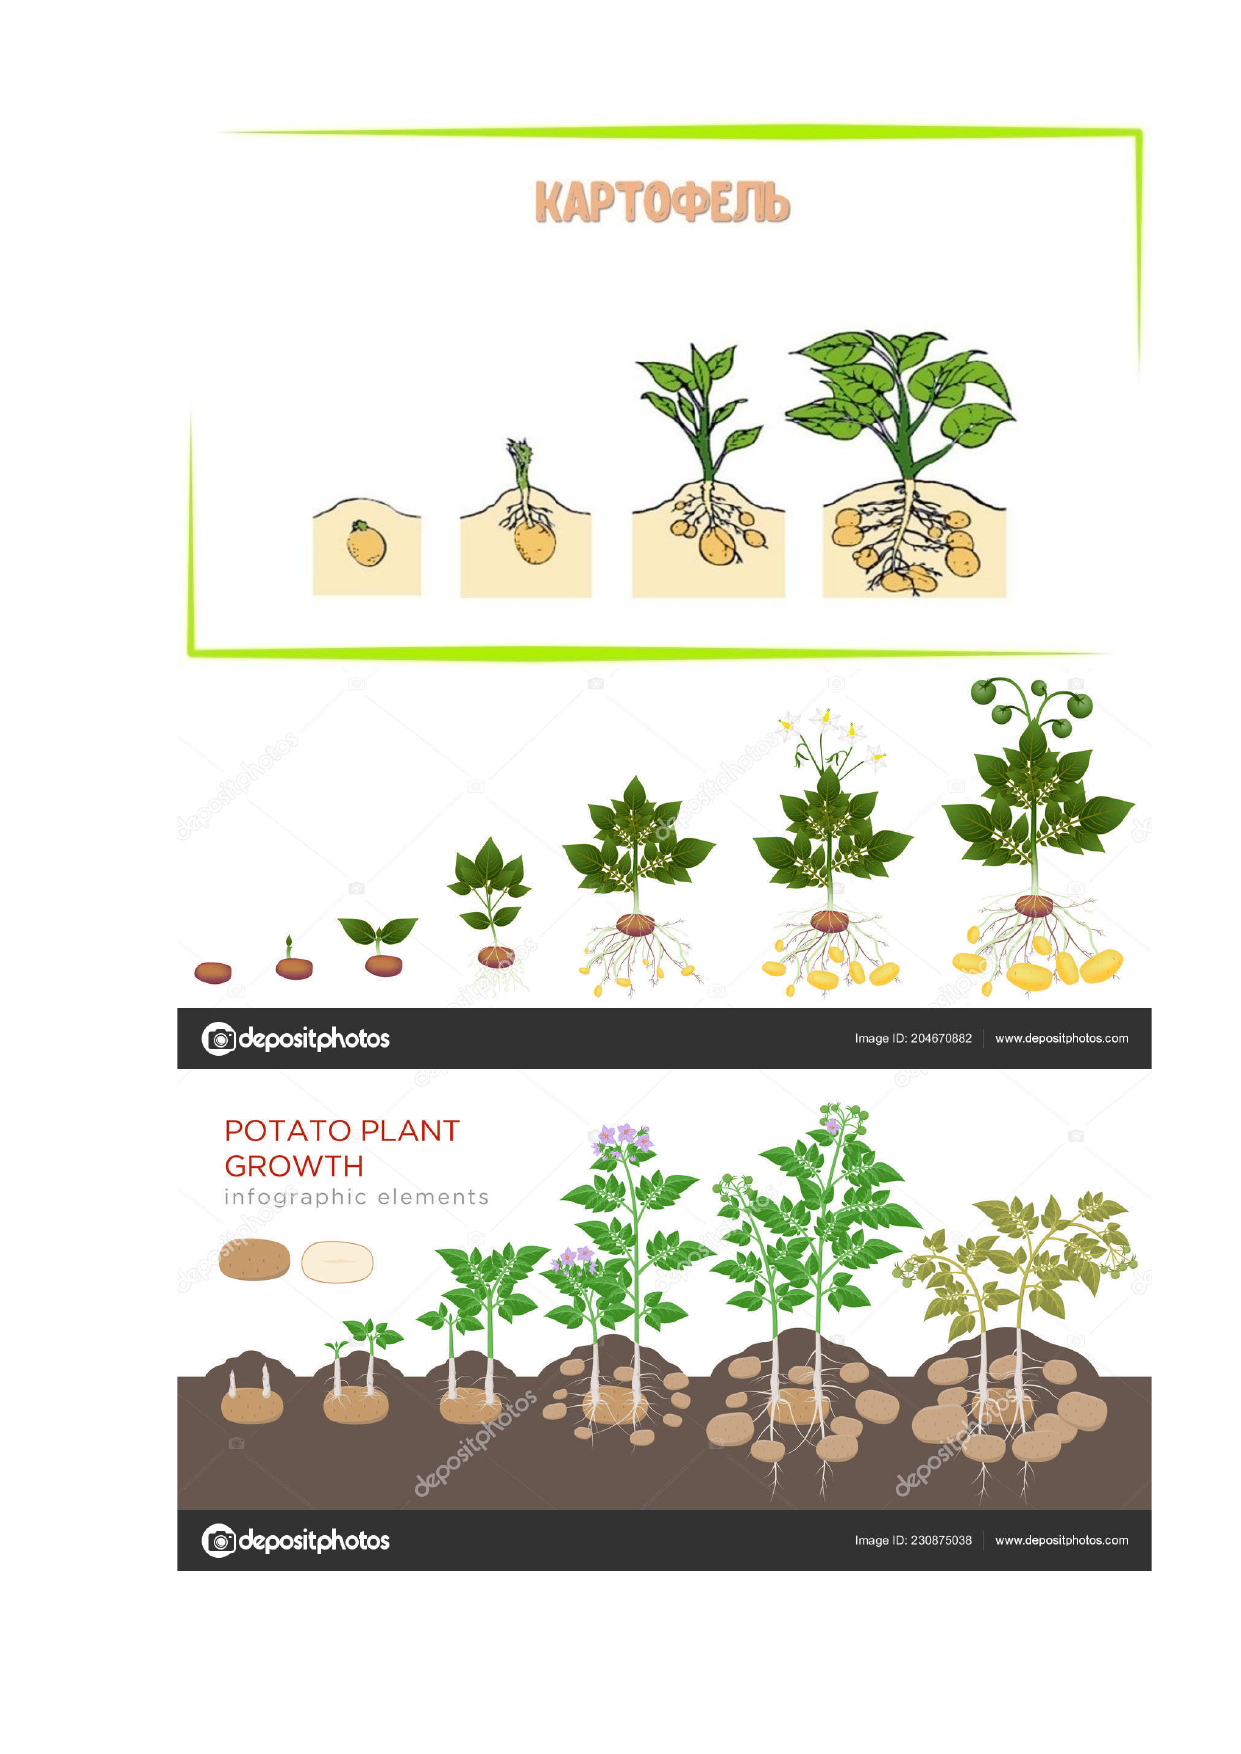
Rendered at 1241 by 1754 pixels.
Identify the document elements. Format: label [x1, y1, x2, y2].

picture [177, 118, 1152, 667]
picture [177, 1070, 1152, 1571]
picture [177, 668, 1152, 1069]
